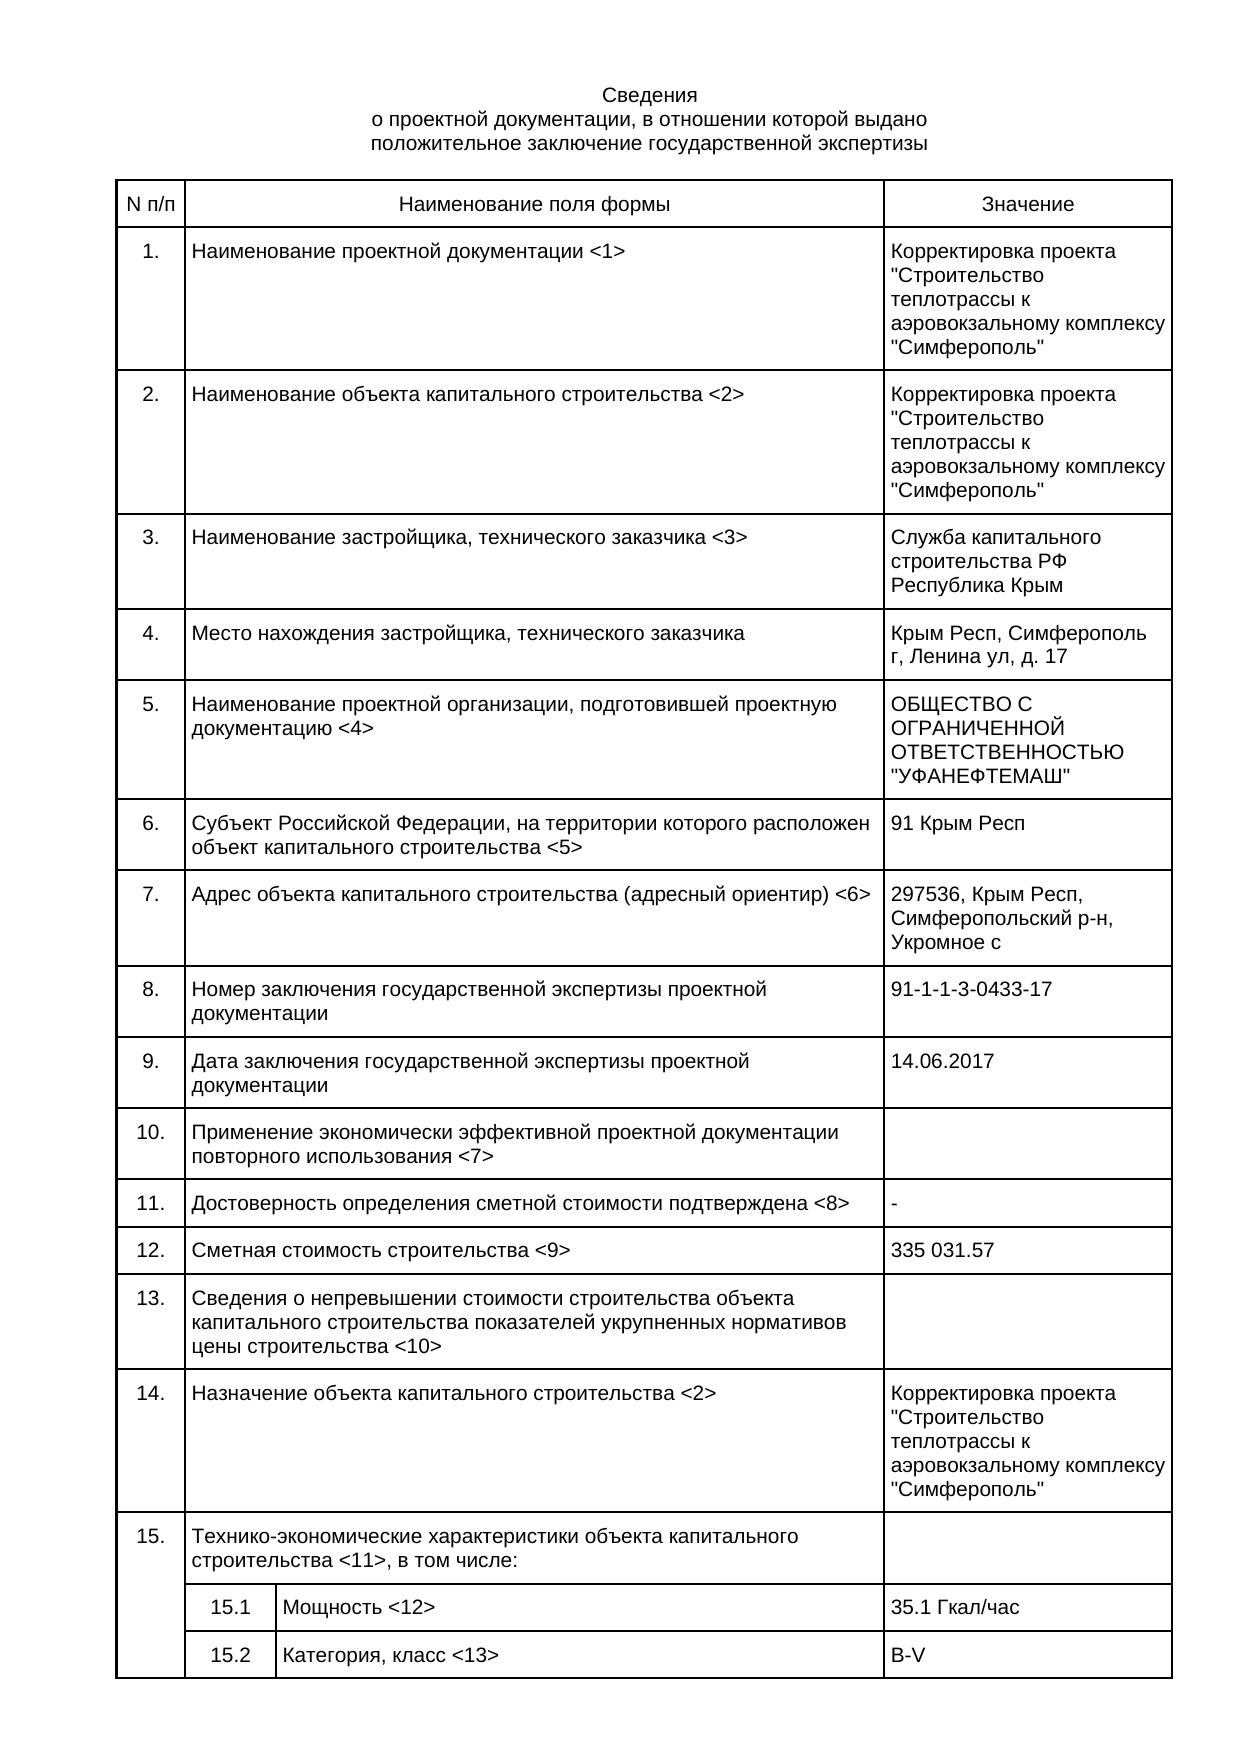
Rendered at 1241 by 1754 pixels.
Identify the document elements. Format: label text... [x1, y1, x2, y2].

table_cell Применение экономически эффективной проектной документации повторного использования <7> [186, 1109, 883, 1178]
table_cell Корректировка проекта "Строительство теплотрассы к аэровокзальному комплексу "Симферополь" [885, 1370, 1171, 1511]
table_cell 5. [118, 681, 184, 798]
table_cell 2. [118, 371, 184, 512]
table_cell ОБЩЕСТВО С ОГРАНИЧЕННОЙ ОТВЕТСТВЕННОСТЬЮ "УФАНЕФТЕМАШ" [885, 681, 1171, 798]
table_cell 15. [118, 1513, 184, 1677]
table_cell Корректировка проекта "Строительство теплотрассы к аэровокзальному комплексу "Симферополь" [885, 228, 1171, 369]
table_cell 1. [118, 228, 184, 369]
table_cell Категория, класс <13> [277, 1632, 883, 1677]
table_cell 7. [118, 871, 184, 964]
text Сведения [118, 83, 1181, 107]
table_cell 3. [118, 515, 184, 608]
table_cell 4. [118, 610, 184, 679]
table_cell [885, 1275, 1171, 1368]
table_cell B-V [885, 1632, 1171, 1677]
table_cell 13. [118, 1275, 184, 1368]
table_header Наименование поля формы [186, 181, 883, 226]
table_cell 91-1-1-3-0433-17 [885, 967, 1171, 1036]
table_cell - [885, 1180, 1171, 1226]
table_cell Корректировка проекта "Строительство теплотрассы к аэровокзальному комплексу "Симферополь" [885, 371, 1171, 512]
table_cell Наименование проектной документации <1> [186, 228, 883, 369]
table_cell [885, 1109, 1171, 1178]
table_cell 335 031.57 [885, 1228, 1171, 1273]
table_header N п/п [118, 181, 184, 226]
table_cell 15.1 [186, 1585, 275, 1630]
table_cell 9. [118, 1038, 184, 1107]
table_cell Крым Респ, Симферополь г, Ленина ул, д. 17 [885, 610, 1171, 679]
table_cell 297536, Крым Респ, Симферопольский р-н, Укромное с [885, 871, 1171, 964]
table_cell 12. [118, 1228, 184, 1273]
table_cell 15.2 [186, 1632, 275, 1677]
table_cell 10. [118, 1109, 184, 1178]
table_cell 14. [118, 1370, 184, 1511]
table_cell 91 Крым Респ [885, 800, 1171, 869]
table_cell Наименование объекта капитального строительства <2> [186, 371, 883, 512]
table_cell 6. [118, 800, 184, 869]
table_cell Наименование проектной организации, подготовившей проектную документацию <4> [186, 681, 883, 798]
table_cell Номер заключения государственной экспертизы проектной документации [186, 967, 883, 1036]
table_cell 14.06.2017 [885, 1038, 1171, 1107]
table_cell [885, 1513, 1171, 1582]
table_cell Назначение объекта капитального строительства <2> [186, 1370, 883, 1511]
table_cell Место нахождения застройщика, технического заказчика [186, 610, 883, 679]
text положительное заключение государственной экспертизы [118, 131, 1181, 155]
table_cell Достоверность определения сметной стоимости подтверждена <8> [186, 1180, 883, 1226]
table_cell Наименование застройщика, технического заказчика <3> [186, 515, 883, 608]
table_cell Технико-экономические характеристики объекта капитального строительства <11>, в том числе: [186, 1513, 883, 1582]
table_header Значение [885, 181, 1171, 226]
table_cell 8. [118, 967, 184, 1036]
table_cell 35.1 Гкал/час [885, 1585, 1171, 1630]
table_cell Сведения о непревышении стоимости строительства объекта капитального строительства показателей укрупненных нормативов цены строительства <10> [186, 1275, 883, 1368]
table_cell Служба капитального строительства РФ Республика Крым [885, 515, 1171, 608]
table_cell Сметная стоимость строительства <9> [186, 1228, 883, 1273]
table_cell Мощность <12> [277, 1585, 883, 1630]
table_cell 11. [118, 1180, 184, 1226]
text о проектной документации, в отношении которой выдано [118, 107, 1181, 131]
table_cell Адрес объекта капитального строительства (адресный ориентир) <6> [186, 871, 883, 964]
table_cell Дата заключения государственной экспертизы проектной документации [186, 1038, 883, 1107]
table_cell Субъект Российской Федерации, на территории которого расположен объект капитального строительства <5> [186, 800, 883, 869]
